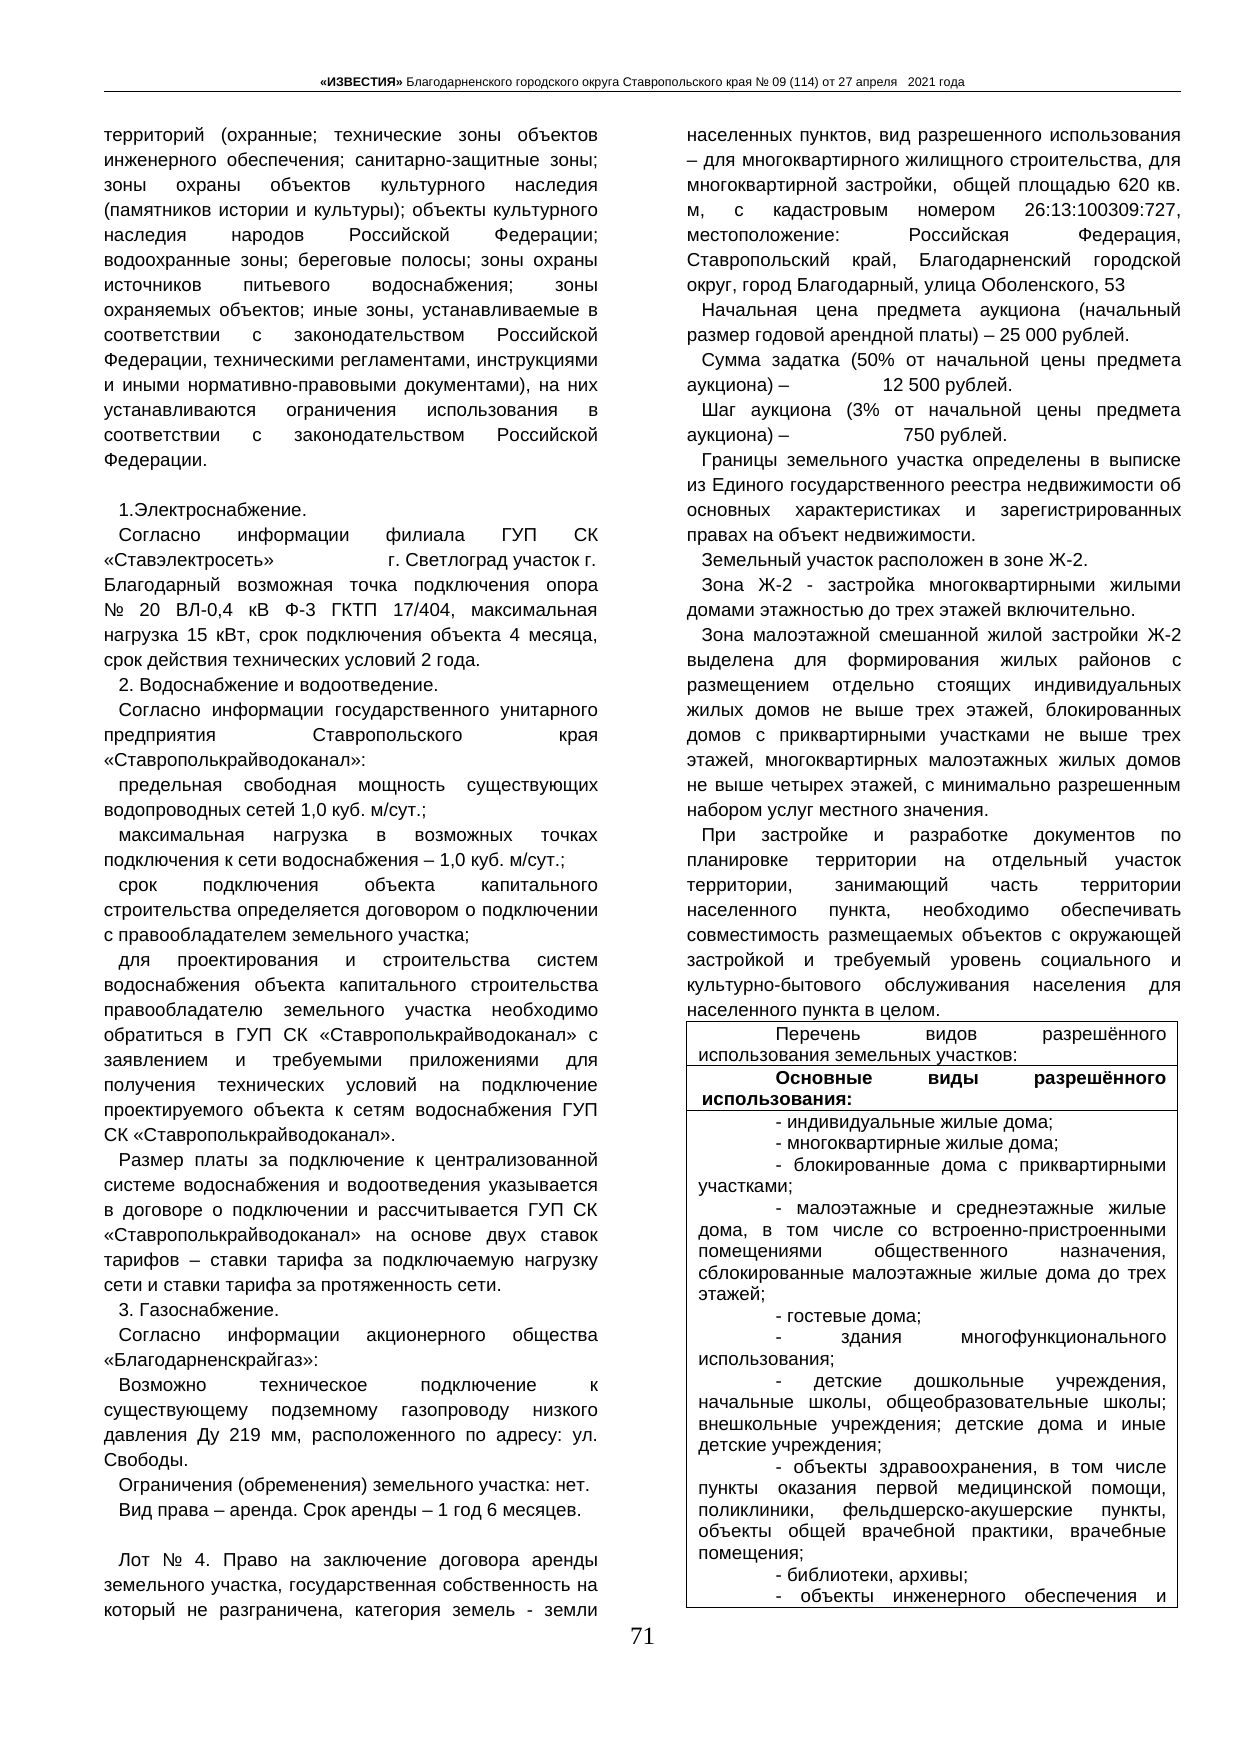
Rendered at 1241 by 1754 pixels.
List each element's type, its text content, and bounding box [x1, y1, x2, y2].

text Согласно информации акционерного общества «Благодарненскрайгаз»: [103, 1321, 598, 1371]
text Ограничения (обременения) земельного участка: нет. [103, 1471, 598, 1496]
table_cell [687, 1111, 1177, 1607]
text Земельный участок расположен в зоне Ж-2. [687, 546, 1181, 571]
text Начальная цена предмета аукциона (начальный размер годовой арендной платы) – 25 000 рублей. [687, 296, 1181, 346]
text Размер платы за подключение к централизованной системе водоснабжения и водоотведения указывается в договоре о подключении и рассчитывается ГУП СК «Ставрополькрайводоканал» на основе двух ставок тарифов – ставки тарифа за подключаемую нагрузку сети и ставки тарифа за протяженность сети. [103, 1146, 598, 1296]
text 2. Водоснабжение и водоотведение. [103, 671, 598, 696]
text Границы земельного участка определены в выписке из Единого государственного реестра недвижимости об основных характеристиках и зарегистрированных правах на объект недвижимости. [687, 446, 1181, 546]
text для проектирования и строительства систем водоснабжения объекта капитального строительства правообладателю земельного участка необходимо обратиться в ГУП СК «Ставрополькрайводоканал» с заявлением и требуемыми приложениями для получения технических условий на подключение проектируемого объекта к сетям водоснабжения ГУП СК «Ставрополькрайводоканал». [103, 946, 598, 1146]
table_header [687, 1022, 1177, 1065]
text При застройке и разработке документов по планировке территории на отдельный участок территории, занимающий часть территории населенного пункта, необходимо обеспечивать совместимость размещаемых объектов с окружающей застройкой и требуемый уровень социального и культурно-бытового обслуживания населения для населенного пункта в целом. [687, 821, 1181, 1021]
text Лот № 4. Право на заключение договора аренды земельного участка, государственная собственность на который не разграничена, категория земель - земли населенных пунктов, вид разрешенного использования – для многоквартирного жилищного строительства, для многоквартирной застройки, общей площадью 620 кв. м, с кадастровым номером 26:13:100309:727, местоположение: Российская Федерация, Ставропольский край, Благодарненский городской округ, город Благодарный, улица Оболенского, 53 [103, 1546, 598, 1621]
text Зона малоэтажной смешанной жилой застройки Ж-2 выделена для формирования жилых районов с размещением отдельно стоящих индивидуальных жилых домов не выше трех этажей, блокированных домов с приквартирными участками не выше трех этажей, многоквартирных малоэтажных жилых домов не выше четырех этажей, с минимально разрешенным набором услуг местного значения. [687, 621, 1181, 821]
text Зона Ж-2 - застройка многоквартирными жилыми домами этажностью до трех этажей включительно. [687, 571, 1181, 621]
text срок подключения объекта капитального строительства определяется договором о подключении с правообладателем земельного участка; [103, 871, 598, 946]
text Согласно информации государственного унитарного предприятия Ставропольского края «Ставрополькрайводоканал»: [103, 696, 598, 771]
text 1.Электроснабжение. [103, 496, 598, 521]
text 3. Газоснабжение. [103, 1296, 598, 1321]
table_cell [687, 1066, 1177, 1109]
text Согласно информации филиала ГУП СК «Ставэлектросеть» г. Светлоград участок г. Благодарный возможная точка подключения опора № 20 ВЛ-0,4 кВ Ф-3 ГКТП 17/404, максимальная нагрузка 15 кВт, срок подключения объекта 4 месяца, срок действия технических условий 2 года. [103, 521, 598, 671]
text Шаг аукциона (3% от начальной цены предмета аукциона) – 750 рублей. [687, 396, 1181, 446]
text Возможно техническое подключение к существующему подземному газопроводу низкого давления Ду 219 мм, расположенного по адресу: ул. Свободы. [103, 1371, 598, 1471]
text предельная свободная мощность существующих водопроводных сетей 1,0 куб. м/сут.; [103, 771, 598, 821]
text Лот № 4. Право на заключение договора аренды земельного участка, государственная собственность на который не разграничена, категория земель - земли населенных пунктов, вид разрешенного использования – для многоквартирного жилищного строительства, для многоквартирной застройки, общей площадью 620 кв. м, с кадастровым номером 26:13:100309:727, местоположение: Российская Федерация, Ставропольский край, Благодарненский городской округ, город Благодарный, улица Оболенского, 53 [687, 121, 1181, 296]
text Вид права – аренда. Срок аренды – 1 год 6 месяцев. [103, 1496, 598, 1521]
text Сумма задатка (50% от начальной цены предмета аукциона) – 12 500 рублей. [687, 346, 1181, 396]
text максимальная нагрузка в возможных точках подключения к сети водоснабжения – 1,0 куб. м/сут.; [103, 821, 598, 871]
